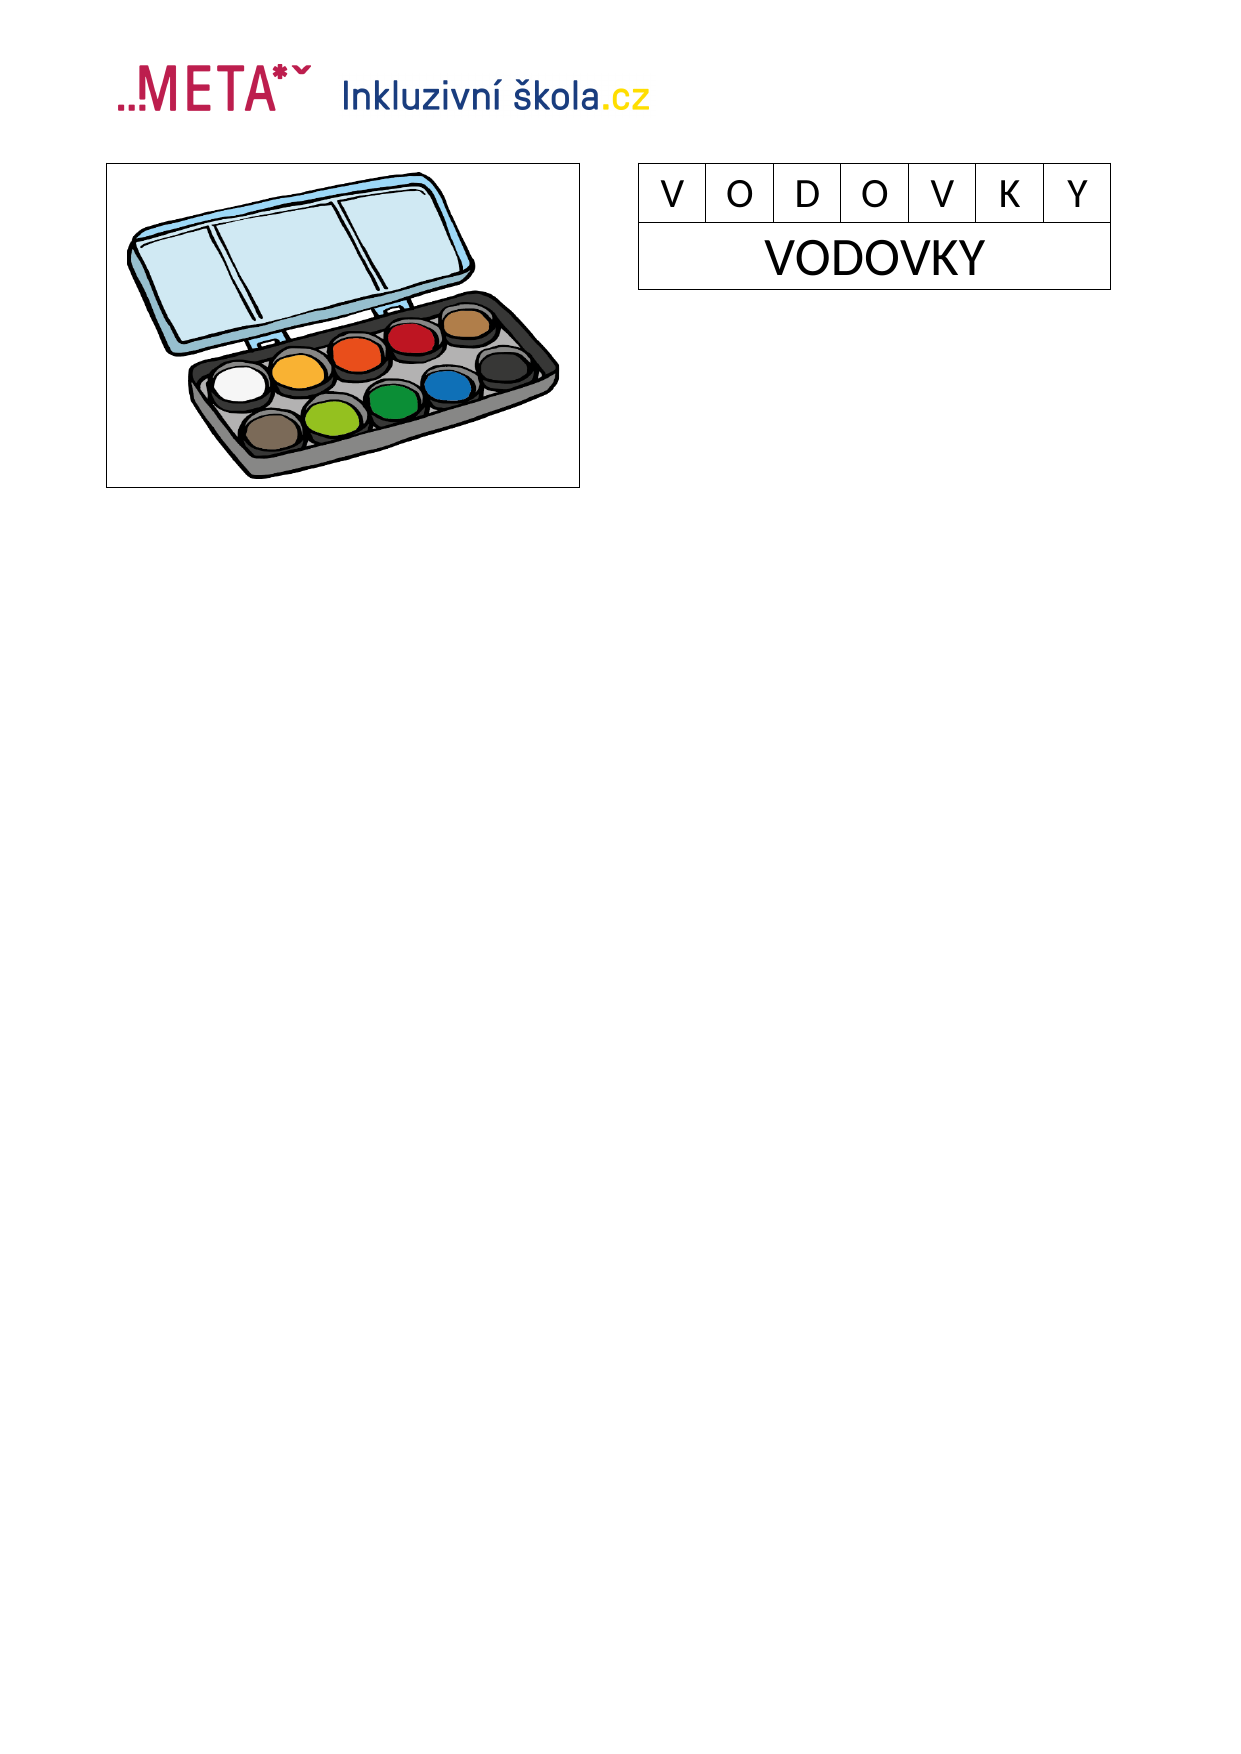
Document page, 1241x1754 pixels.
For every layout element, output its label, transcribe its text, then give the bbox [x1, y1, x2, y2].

table_cell O [841, 164, 908, 222]
table_cell D [774, 164, 840, 222]
picture [118, 64, 311, 111]
picture [127, 172, 560, 479]
table_header [107, 164, 579, 487]
table_cell VODOVKY [639, 223, 1110, 289]
table_cell Y [1044, 164, 1110, 222]
table_cell V [639, 164, 705, 222]
table_cell K [976, 164, 1043, 222]
table_cell V [909, 164, 975, 222]
table_cell O [706, 164, 773, 222]
picture [339, 73, 657, 118]
